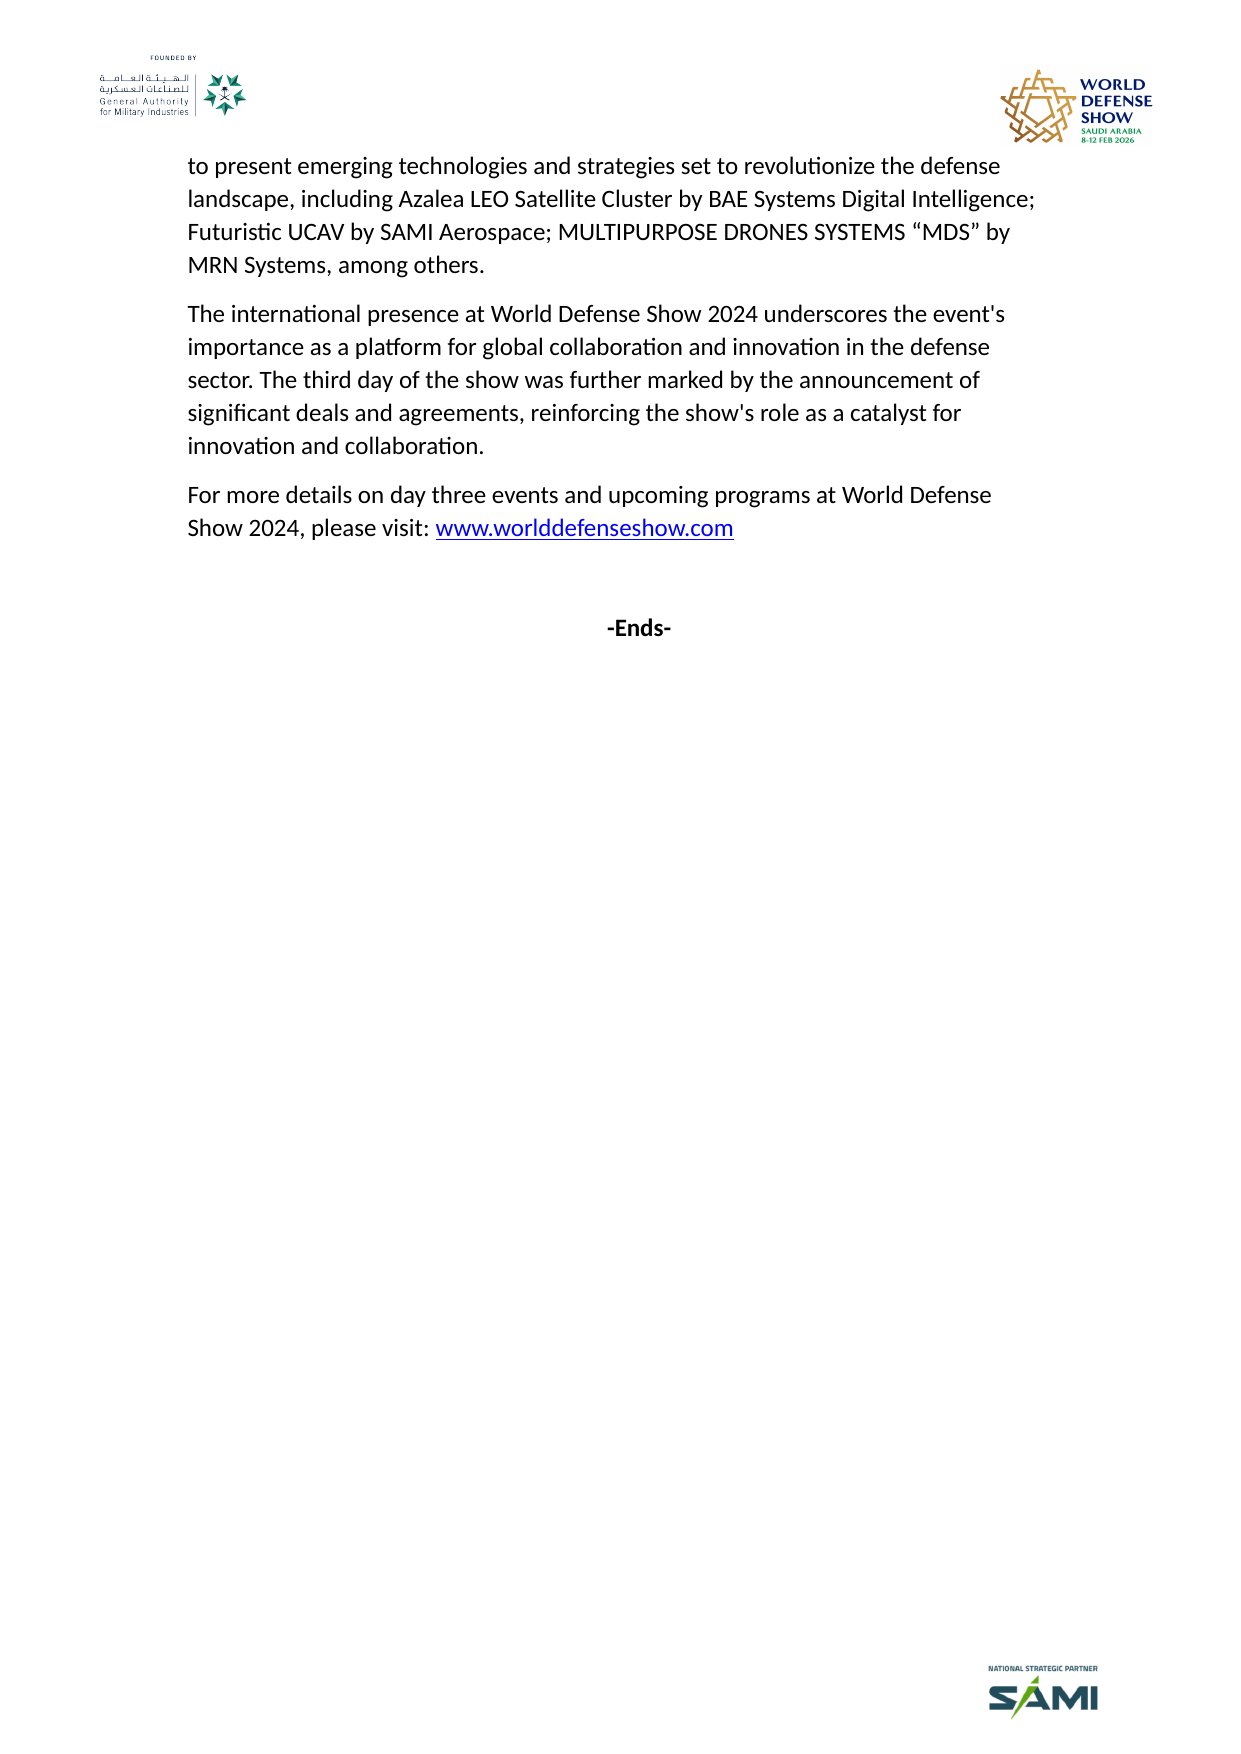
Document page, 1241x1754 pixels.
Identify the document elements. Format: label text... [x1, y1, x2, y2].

text For more details on day three events and upcoming programs at World Defense Show 2024, please visit: www.worlddefenseshow.com [187, 479, 1053, 543]
picture [998, 66, 1153, 148]
text The international presence at World Defense Show 2024 underscores the event's importance as a platform for global collaboration and innovation in the defense sector. The third day of the show was further marked by the announcement of significant deals and agreements, reinforcing the show's role as a catalyst for innovation and collaboration. [187, 298, 1053, 461]
picture [96, 9, 251, 164]
text -Ends- [225, 612, 1053, 642]
picture [978, 1627, 1110, 1754]
